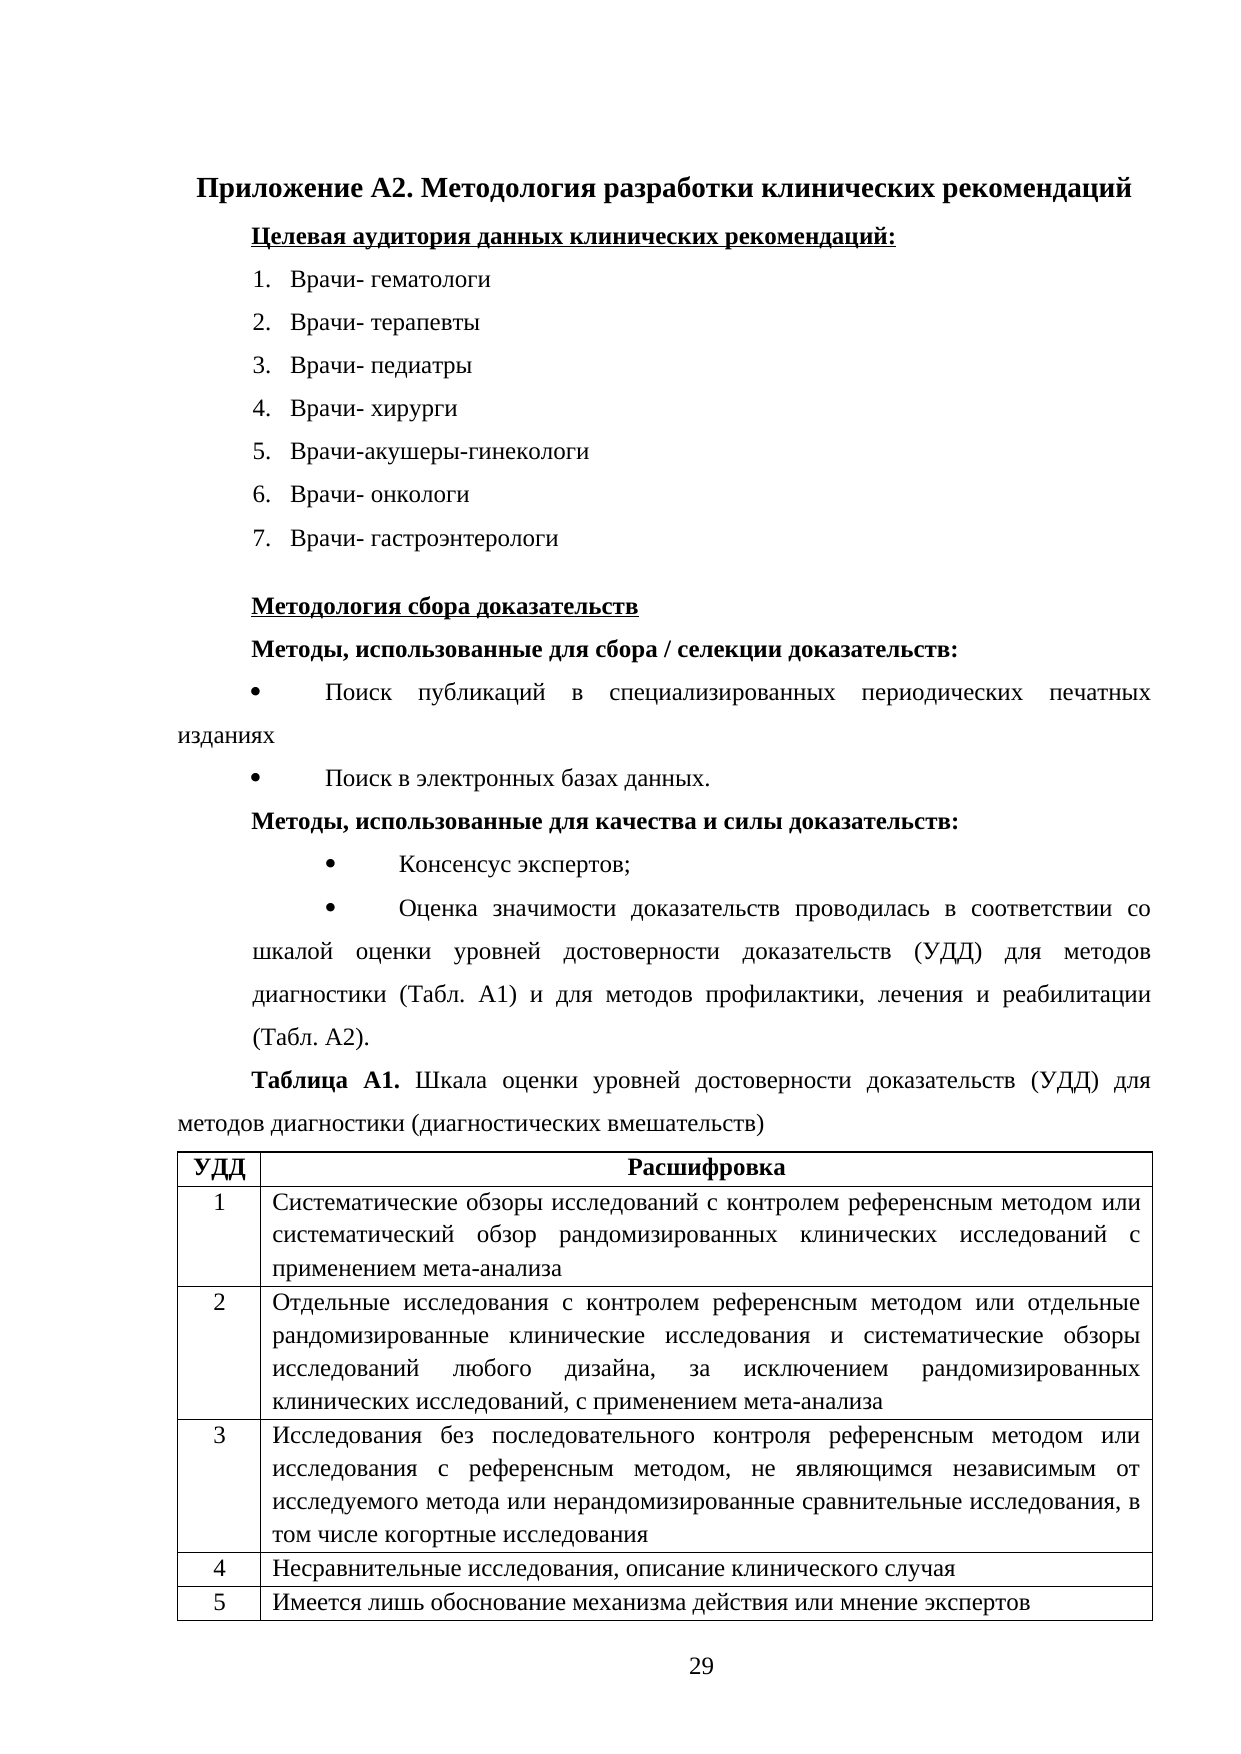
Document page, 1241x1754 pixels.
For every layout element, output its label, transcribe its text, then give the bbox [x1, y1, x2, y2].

text Целевая аудитория данных клинических рекомендаций: [177, 221, 1152, 249]
text Методы, использованные для качества и силы доказательств: [177, 806, 1152, 835]
list Врачи- хирурги [252, 393, 1152, 422]
list Врачи-акушеры-гинекологи [252, 436, 1152, 465]
table_header Расшифровка [261, 1153, 1152, 1186]
table_cell Систематические обзоры исследований с контролем референсным методом или систематический обзор рандомизированных клинических исследований с применением мета-анализа [261, 1187, 1152, 1286]
list Врачи- гастроэнтерологи [252, 523, 1152, 551]
text Приложение А2. Методология разработки клинических рекомендаций [177, 171, 1152, 204]
list Врачи- гематологи [252, 264, 1152, 293]
table_cell 3 [178, 1420, 260, 1552]
table_cell Несравнительные исследования, описание клинического случая [261, 1553, 1152, 1586]
table_cell 4 [178, 1553, 260, 1586]
table_cell 5 [178, 1587, 260, 1620]
table_header УДД [178, 1153, 260, 1186]
subtitle Методология сбора доказательств [177, 591, 1152, 619]
list Поиск в электронных базах данных. [177, 763, 1152, 792]
list Врачи- терапевты [252, 307, 1152, 336]
table_cell Исследования без последовательного контроля референсным методом или исследования с референсным методом, не являющимся независимым от исследуемого метода или нерандомизированные сравнительные исследования, в том числе когортные исследования [261, 1420, 1152, 1552]
text Методы, использованные для сбора / селекции доказательств: [177, 634, 1152, 663]
table_cell 2 [178, 1287, 260, 1419]
table_cell 1 [178, 1187, 260, 1286]
list Консенсус экспертов; [252, 849, 1152, 878]
text Таблица А1. Шкала оценки уровней достоверности доказательств (УДД) для методов диагностики (диагностических вмешательств) [177, 1065, 1152, 1137]
list Поиск публикаций в специализированных периодических печатных изданиях [177, 677, 1152, 749]
table_cell Отдельные исследования с контролем референсным методом или отдельные рандомизированные клинические исследования и систематические обзоры исследований любого дизайна, за исключением рандомизированных клинических исследований, с применением мета-анализа [261, 1287, 1152, 1419]
table_cell Имеется лишь обоснование механизма действия или мнение экспертов [261, 1587, 1152, 1620]
list Врачи- онкологи [252, 479, 1152, 508]
list Врачи- педиатры [252, 350, 1152, 379]
list Оценка значимости доказательств проводилась в соответствии со шкалой оценки уровней достоверности доказательств (УДД) для методов диагностики (Табл. А1) и для методов профилактики, лечения и реабилитации (Табл. А2). [252, 893, 1152, 1051]
